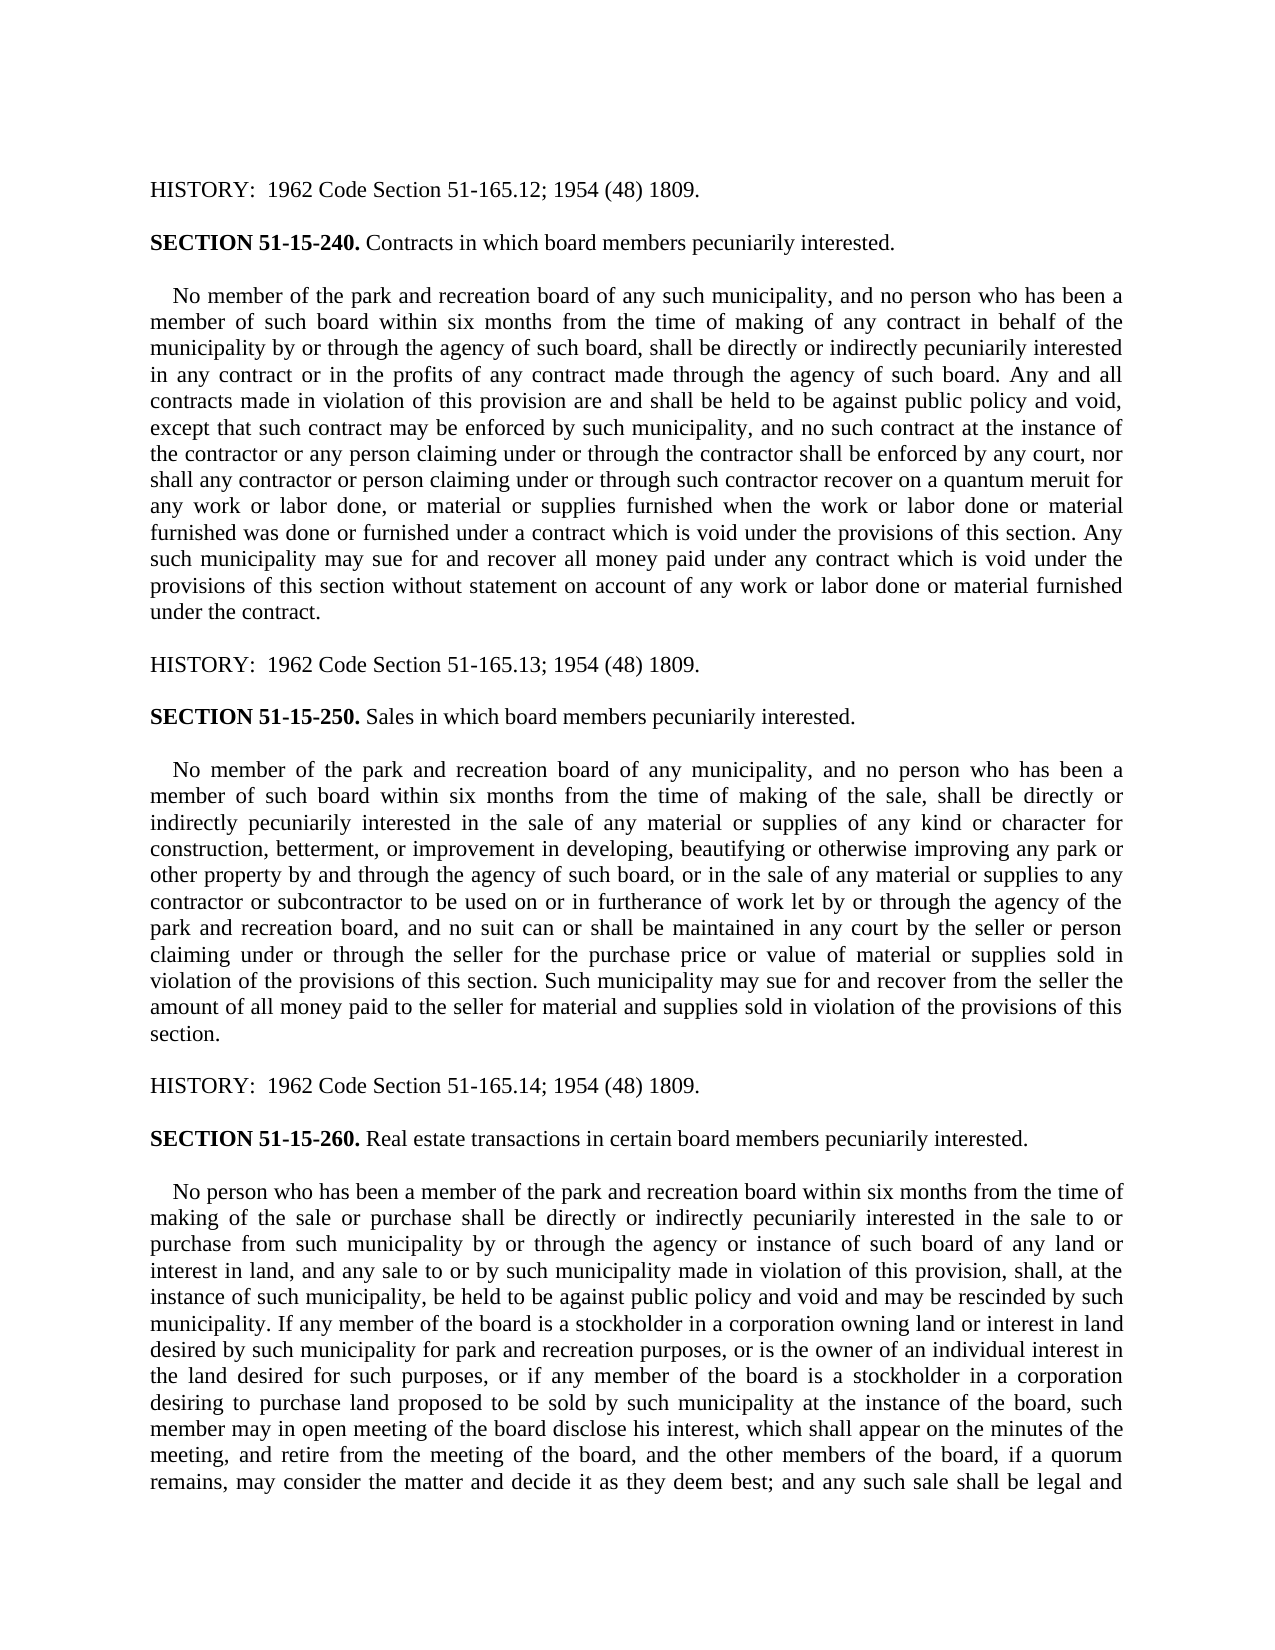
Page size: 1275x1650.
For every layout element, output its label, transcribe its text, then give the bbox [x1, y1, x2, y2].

text SECTION 51-15-250. Sales in which board members pecuniarily interested. [150, 703, 1125, 730]
text HISTORY: 1962 Code Section 51-165.12; 1954 (48) 1809. [150, 176, 1125, 203]
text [150, 1178, 1125, 1494]
text HISTORY: 1962 Code Section 51-165.13; 1954 (48) 1809. [150, 651, 1125, 677]
text SECTION 51-15-260. Real estate transactions in certain board members pecuniarily interested. [150, 1125, 1125, 1151]
text HISTORY: 1962 Code Section 51-165.14; 1954 (48) 1809. [150, 1072, 1125, 1099]
text No member of the park and recreation board of any such municipality, and no person who has been a member of such board within six months from the time of making of any contract in behalf of the municipality by or through the agency of such board, shall be directly or indirectly pecuniarily interested in any contract or in the profits of any contract made through the agency of such board. Any and all contracts made in violation of this provision are and shall be held to be against public policy and void, except that such contract may be enforced by such municipality, and no such contract at the instance of the contractor or any person claiming under or through the contractor shall be enforced by any court, nor shall any contractor or person claiming under or through such contractor recover on a quantum meruit for any work or labor done, or material or supplies furnished when the work or labor done or material furnished was done or furnished under a contract which is void under the provisions of this section. Any such municipality may sue for and recover all money paid under any contract which is void under the provisions of this section without statement on account of any work or labor done or material furnished under the contract. [150, 282, 1125, 624]
text SECTION 51-15-240. Contracts in which board members pecuniarily interested. [150, 229, 1125, 255]
text No member of the park and recreation board of any municipality, and no person who has been a member of such board within six months from the time of making of the sale, shall be directly or indirectly pecuniarily interested in the sale of any material or supplies of any kind or character for construction, betterment, or improvement in developing, beautifying or otherwise improving any park or other property by and through the agency of such board, or in the sale of any material or supplies to any contractor or subcontractor to be used on or in furtherance of work let by or through the agency of the park and recreation board, and no suit can or shall be maintained in any court by the seller or person claiming under or through the seller for the purchase price or value of material or supplies sold in violation of the provisions of this section. Such municipality may sue for and recover from the seller the amount of all money paid to the seller for material and supplies sold in violation of the provisions of this section. [150, 756, 1125, 1046]
